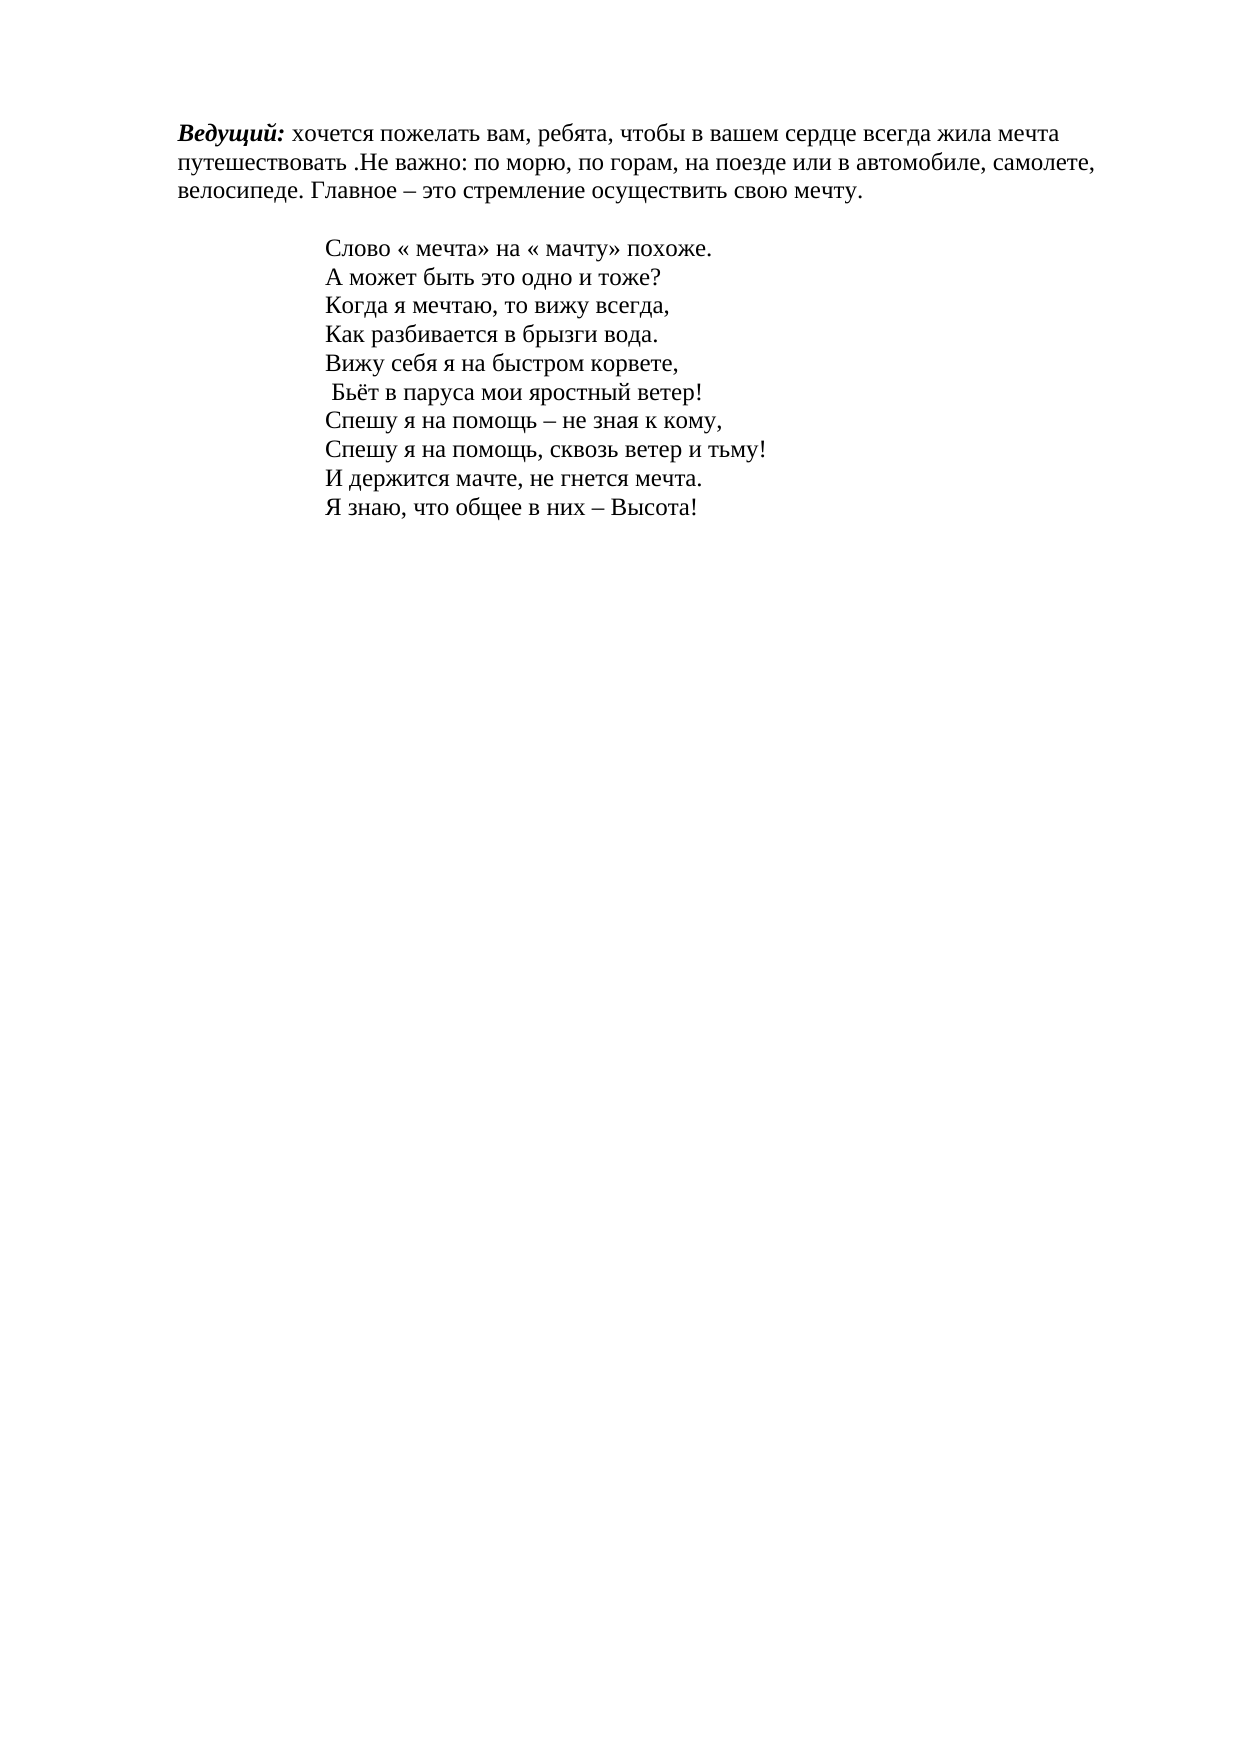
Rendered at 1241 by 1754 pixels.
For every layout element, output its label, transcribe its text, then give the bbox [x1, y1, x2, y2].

list А может быть это одно и тоже? [325, 262, 1152, 291]
list И держится мачте, не гнется мечта. [325, 463, 1152, 492]
list Бьёт в паруса мои яростный ветер! [325, 377, 1152, 406]
list Когда я мечтаю, то вижу всегда, [325, 291, 1152, 319]
list Спешу я на помощь – не зная к кому, [325, 406, 1152, 434]
list Слово « мечта» на « мачту» похоже. [325, 233, 1152, 262]
list Спешу я на помощь, сквозь ветер и тьму! [325, 434, 1152, 463]
list Я знаю, что общее в них – Высота! [325, 492, 1152, 521]
list Вижу себя я на быстром корвете, [325, 348, 1152, 377]
list Как разбивается в брызги вода. [325, 319, 1152, 348]
list Ведущий: хочется пожелать вам, ребята, чтобы в вашем сердце всегда жила мечта путешествовать .Не важно: по морю, по горам, на поезде или в автомобиле, самолете, велосипеде. Главное – это стремление осуществить свою мечту. [177, 118, 1152, 204]
